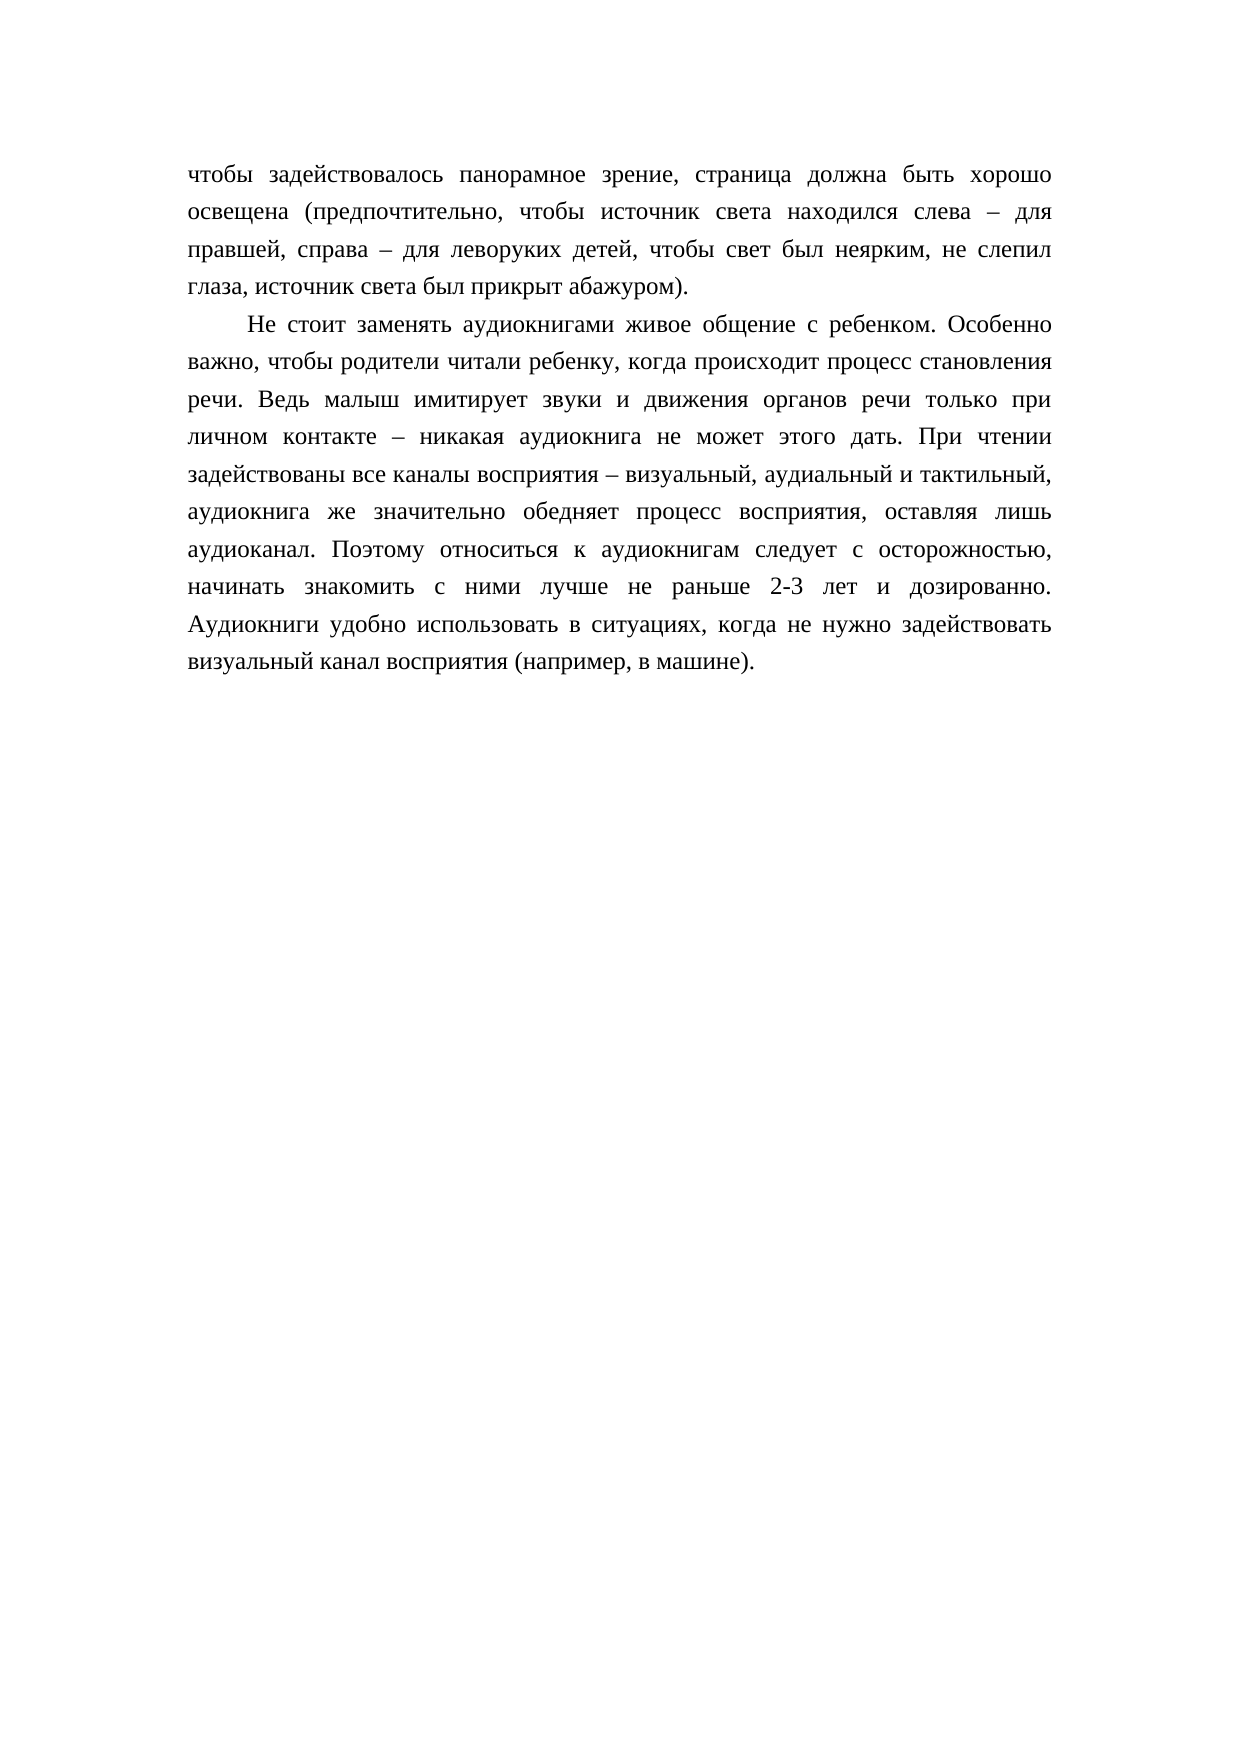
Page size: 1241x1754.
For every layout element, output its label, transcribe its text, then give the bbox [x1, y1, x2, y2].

text Не стоит заменять аудиокнигами живое общение с ребенком. Особенно важно, чтобы родители читали ребенку, когда происходит процесс становления речи. Ведь малыш имитирует звуки и движения органов речи только при личном контакте – никакая аудиокнига не может этого дать. При чтении задействованы все каналы восприятия – визуальный, аудиальный и тактильный, аудиокнига же значительно обедняет процесс восприятия, оставляя лишь аудиоканал. Поэтому относиться к аудиокнигам следует с осторожностью, начинать знакомить с ними лучше не раньше 2-3 лет и дозированно. Аудиокниги удобно использовать в ситуациях, когда не нужно задействовать визуальный канал восприятия (например, в машине). [187, 300, 1053, 675]
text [187, 150, 1053, 300]
